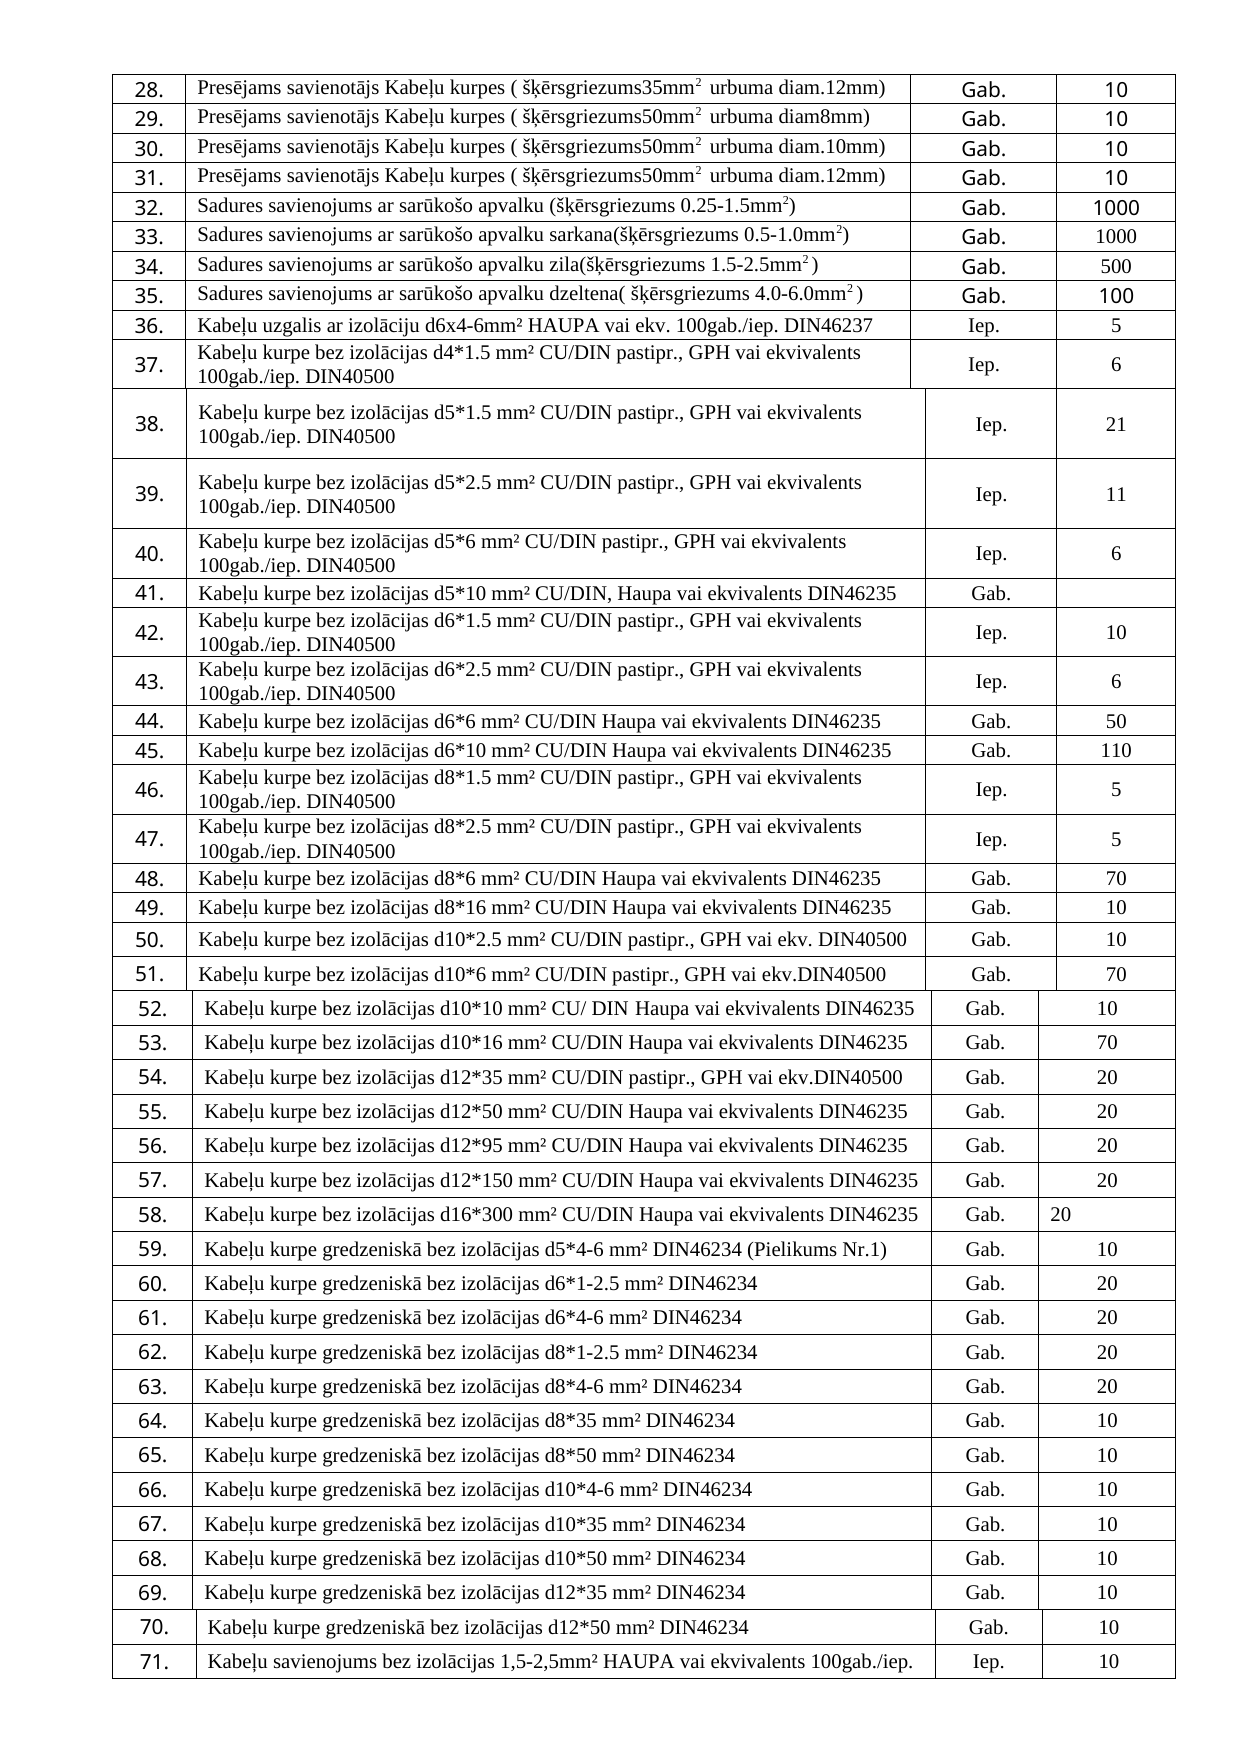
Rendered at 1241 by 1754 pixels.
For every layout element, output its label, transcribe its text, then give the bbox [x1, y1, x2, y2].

table_cell Kabeļu kurpe bez izolācijas d5*6 mm² CU/DIN pastipr., GPH vai ekvivalents 100gab./iep. DIN40500 [187, 529, 925, 577]
table_cell Kabeļu kurpe bez izolācijas d6*1.5 mm² CU/DIN pastipr., GPH vai ekvivalents 100gab./iep. DIN40500 [187, 608, 925, 656]
table_cell 41. [113, 579, 186, 607]
table_cell 10 [1039, 1473, 1175, 1506]
table_cell 50 [1057, 706, 1175, 735]
table_cell 65. [113, 1438, 192, 1472]
table_cell 64. [113, 1404, 192, 1437]
table_cell Gab. [911, 104, 1056, 133]
table_cell 10 [1039, 1576, 1175, 1609]
table_cell Sadures savienojums ar sarūkošo apvalku sarkana(šķērsgriezums 0.5-1.0mm2) [186, 222, 910, 251]
table_cell Iep. [926, 459, 1056, 528]
table_cell Gab. [932, 1438, 1038, 1472]
table_cell Kabeļu kurpe bez izolācijas d8*2.5 mm² CU/DIN pastipr., GPH vai ekvivalents 100gab./iep. DIN40500 [187, 815, 925, 863]
table_cell Kabeļu kurpe bez izolācijas d10*16 mm² CU/DIN Haupa vai ekvivalents DIN46235 [193, 1026, 931, 1059]
table_cell Gab. [911, 163, 1056, 192]
table_cell 37. [113, 340, 185, 388]
table_cell 49. [113, 893, 186, 922]
table_cell 32. [113, 193, 185, 221]
table_cell 40. [113, 529, 186, 577]
table_cell Gab. [932, 1026, 1038, 1059]
table_cell Kabeļu kurpe bez izolācijas d8*1.5 mm² CU/DIN pastipr., GPH vai ekvivalents 100gab./iep. DIN40500 [187, 765, 925, 813]
table_cell 6 [1057, 529, 1175, 577]
table_cell 31. [113, 163, 185, 192]
table_cell 35. [113, 281, 185, 310]
table_cell 30. [113, 134, 185, 162]
table_cell Iep. [936, 1645, 1042, 1678]
table_cell 6 [1057, 340, 1175, 388]
table_cell 10 [1057, 134, 1175, 162]
table_cell 1000 [1057, 193, 1175, 221]
table_cell Kabeļu kurpe bez izolācijas d10*10 mm² CU/ DIN Haupa vai ekvivalents DIN46235 [193, 991, 931, 1025]
table_cell 43. [113, 657, 186, 705]
table_cell 57. [113, 1163, 192, 1197]
table_cell Kabeļu kurpe gredzeniskā bez izolācijas d10*4-6 mm² DIN46234 [193, 1473, 931, 1506]
table_cell Gab. [932, 1576, 1038, 1609]
table_cell Kabeļu kurpe gredzeniskā bez izolācijas d10*35 mm² DIN46234 [193, 1507, 931, 1540]
table_cell 51. [113, 957, 186, 990]
table_cell 10 [1057, 104, 1175, 133]
table_cell 10 [1043, 1645, 1175, 1678]
table_cell 20 [1039, 1163, 1175, 1197]
table_cell Gab. [932, 1060, 1038, 1093]
table_cell 70. [113, 1610, 196, 1643]
table_cell Gab. [926, 923, 1056, 956]
table_cell 33. [113, 222, 185, 251]
table_cell Gab. [911, 193, 1056, 221]
table_cell 69. [113, 1576, 192, 1609]
table_cell 5 [1057, 311, 1175, 339]
table_cell Kabeļu kurpe gredzeniskā bez izolācijas d8*4-6 mm² DIN46234 [193, 1370, 931, 1403]
table_cell 53. [113, 1026, 192, 1059]
table_cell 42. [113, 608, 186, 656]
table_cell 20 [1039, 1129, 1175, 1162]
table_cell Kabeļu kurpe bez izolācijas d4*1.5 mm² CU/DIN pastipr., GPH vai ekvivalents 100gab./iep. DIN40500 [186, 340, 910, 388]
table_cell 10 [1057, 608, 1175, 656]
table_cell 10 [1057, 163, 1175, 192]
table_cell Gab. [932, 1198, 1038, 1231]
table_cell Kabeļu kurpe bez izolācijas d10*6 mm² CU/DIN pastipr., GPH vai ekv.DIN40500 [187, 957, 925, 990]
table_cell 63. [113, 1370, 192, 1403]
table_cell 54. [113, 1060, 192, 1093]
table_cell Gab. [932, 1129, 1038, 1162]
table_cell 1000 [1057, 222, 1175, 251]
table_cell Gab. [932, 1163, 1038, 1197]
table_cell 10 [1039, 1507, 1175, 1540]
table_cell Presējams savienotājs Kabeļu kurpes ( šķērsgriezums50mm2 urbuma diam.10mm) [186, 134, 910, 162]
table_cell Kabeļu uzgalis ar izolāciju d6x4-6mm² HAUPA vai ekv. 100gab./iep. DIN46237 [186, 311, 910, 339]
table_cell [197, 1645, 935, 1678]
table_cell Kabeļu kurpe bez izolācijas d12*150 mm² CU/DIN Haupa vai ekvivalents DIN46235 [193, 1163, 931, 1197]
table_cell 10 [1039, 1438, 1175, 1472]
table_cell 46. [113, 765, 186, 813]
table_cell Iep. [911, 311, 1056, 339]
table_cell Gab. [936, 1610, 1042, 1643]
table_cell Sadures savienojums ar sarūkošo apvalku (šķērsgriezums 0.25-1.5mm2) [186, 193, 910, 221]
table_cell 10 [1057, 893, 1175, 922]
table_cell 67. [113, 1507, 192, 1540]
table_cell Kabeļu kurpe bez izolācijas d12*50 mm² CU/DIN Haupa vai ekvivalents DIN46235 [193, 1095, 931, 1128]
table_cell 10 [1039, 1541, 1175, 1575]
table_cell Gab. [926, 864, 1056, 892]
table_cell Kabeļu kurpe gredzeniskā bez izolācijas d5*4-6 mm² DIN46234 (Pielikums Nr.1) [193, 1232, 931, 1265]
table_cell Iep. [926, 765, 1056, 813]
table_cell Gab. [932, 1541, 1038, 1575]
table_cell Kabeļu kurpe bez izolācijas d8*16 mm² CU/DIN Haupa vai ekvivalents DIN46235 [187, 893, 925, 922]
table_cell Gab. [911, 252, 1056, 280]
table_cell 20 [1039, 1335, 1175, 1368]
table_cell Kabeļu kurpe bez izolācijas d8*6 mm² CU/DIN Haupa vai ekvivalents DIN46235 [187, 864, 925, 892]
table_cell 38. [113, 389, 186, 458]
table_cell 10 [1039, 1404, 1175, 1437]
table_cell Kabeļu kurpe bez izolācijas d12*95 mm² CU/DIN Haupa vai ekvivalents DIN46235 [193, 1129, 931, 1162]
table_cell 20 [1039, 1095, 1175, 1128]
table_cell Kabeļu kurpe gredzeniskā bez izolācijas d8*50 mm² DIN46234 [193, 1438, 931, 1472]
table_cell 10 [1039, 1232, 1175, 1265]
table_cell 100 [1057, 281, 1175, 310]
table_cell Presējams savienotājs Kabeļu kurpes ( šķērsgriezums50mm2 urbuma diam8mm) [186, 104, 910, 133]
table_cell 71. [113, 1645, 196, 1678]
table_cell 500 [1057, 252, 1175, 280]
table_cell 11 [1057, 459, 1175, 528]
table_cell Gab. [932, 991, 1038, 1025]
table_cell Iep. [926, 389, 1056, 458]
table_cell Gab. [932, 1370, 1038, 1403]
table_cell Kabeļu kurpe gredzeniskā bez izolācijas d6*1-2.5 mm² DIN46234 [193, 1266, 931, 1300]
table_cell [1057, 579, 1175, 607]
table_cell 52. [113, 991, 192, 1025]
table_cell 20 [1039, 1301, 1175, 1334]
table_cell 28. [113, 75, 185, 103]
table_cell 55. [113, 1095, 192, 1128]
table_cell Iep. [926, 657, 1056, 705]
table_cell 70 [1057, 864, 1175, 892]
table_cell 5 [1057, 765, 1175, 813]
table_cell Kabeļu kurpe bez izolācijas d12*35 mm² CU/DIN pastipr., GPH vai ekv.DIN40500 [193, 1060, 931, 1093]
table_cell Kabeļu kurpe bez izolācijas d6*6 mm² CU/DIN Haupa vai ekvivalents DIN46235 [187, 706, 925, 735]
table_cell Kabeļu kurpe gredzeniskā bez izolācijas d10*50 mm² DIN46234 [193, 1541, 931, 1575]
table_cell Iep. [926, 529, 1056, 577]
table_cell 56. [113, 1129, 192, 1162]
table_cell 10 [1057, 75, 1175, 103]
table_cell Presējams savienotājs Kabeļu kurpes ( šķērsgriezums35mm2 urbuma diam.12mm) [186, 75, 910, 103]
table_cell 10 [1057, 923, 1175, 956]
table_cell Presējams savienotājs Kabeļu kurpes ( šķērsgriezums50mm2 urbuma diam.12mm) [186, 163, 910, 192]
table_cell 62. [113, 1335, 192, 1368]
table_cell 6 [1057, 657, 1175, 705]
table_cell Gab. [926, 893, 1056, 922]
table_cell 39. [113, 459, 186, 528]
table_cell Kabeļu kurpe bez izolācijas d5*2.5 mm² CU/DIN pastipr., GPH vai ekvivalents 100gab./iep. DIN40500 [187, 459, 925, 528]
table_cell Kabeļu kurpe bez izolācijas d6*2.5 mm² CU/DIN pastipr., GPH vai ekvivalents 100gab./iep. DIN40500 [187, 657, 925, 705]
table_cell Gab. [932, 1473, 1038, 1506]
table_cell Kabeļu kurpe bez izolācijas d16*300 mm² CU/DIN Haupa vai ekvivalents DIN46235 [193, 1198, 931, 1231]
table_cell 10 [1039, 991, 1175, 1025]
table_cell 20 [1039, 1060, 1175, 1093]
table_cell Gab. [932, 1095, 1038, 1128]
table_cell Gab. [932, 1266, 1038, 1300]
table_cell Gab. [911, 222, 1056, 251]
table_cell 20 [1039, 1266, 1175, 1300]
table_cell 5 [1057, 815, 1175, 863]
table_cell Gab. [911, 134, 1056, 162]
table_cell Iep. [911, 340, 1056, 388]
table_cell 20 [1039, 1198, 1175, 1231]
table_cell Kabeļu kurpe bez izolācijas d5*10 mm² CU/DIN, Haupa vai ekvivalents DIN46235 [187, 579, 925, 607]
table_cell 45. [113, 736, 186, 764]
table_cell 66. [113, 1473, 192, 1506]
table_cell Iep. [926, 815, 1056, 863]
table_cell 29. [113, 104, 185, 133]
table_cell 36. [113, 311, 185, 339]
table_cell Sadures savienojums ar sarūkošo apvalku zila(šķērsgriezums 1.5-2.5mm2 ) [186, 252, 910, 280]
table_cell Gab. [911, 75, 1056, 103]
table_cell 61. [113, 1301, 192, 1334]
table_cell Kabeļu kurpe gredzeniskā bez izolācijas d12*50 mm² DIN46234 [197, 1610, 935, 1643]
table_cell 48. [113, 864, 186, 892]
table_cell Gab. [926, 579, 1056, 607]
table_cell Gab. [932, 1232, 1038, 1265]
table_cell Gab. [932, 1507, 1038, 1540]
table_cell Kabeļu kurpe gredzeniskā bez izolācijas d8*1-2.5 mm² DIN46234 [193, 1335, 931, 1368]
table_cell Gab. [932, 1335, 1038, 1368]
table_cell 110 [1057, 736, 1175, 764]
table_cell 70 [1039, 1026, 1175, 1059]
table_cell 59. [113, 1232, 192, 1265]
table_cell Kabeļu kurpe gredzeniskā bez izolācijas d12*35 mm² DIN46234 [193, 1576, 931, 1609]
table_cell 21 [1057, 389, 1175, 458]
table_cell Kabeļu kurpe bez izolācijas d10*2.5 mm² CU/DIN pastipr., GPH vai ekv. DIN40500 [187, 923, 925, 956]
table_cell Gab. [926, 957, 1056, 990]
table_cell Kabeļu kurpe gredzeniskā bez izolācijas d6*4-6 mm² DIN46234 [193, 1301, 931, 1334]
table_cell Gab. [932, 1404, 1038, 1437]
table_cell Gab. [926, 736, 1056, 764]
table_cell Gab. [932, 1301, 1038, 1334]
table_cell 60. [113, 1266, 192, 1300]
table_cell Gab. [926, 706, 1056, 735]
table_cell 34. [113, 252, 185, 280]
table_cell Kabeļu kurpe bez izolācijas d5*1.5 mm² CU/DIN pastipr., GPH vai ekvivalents 100gab./iep. DIN40500 [187, 389, 925, 458]
table_cell Gab. [911, 281, 1056, 310]
table_cell 50. [113, 923, 186, 956]
table_cell 10 [1043, 1610, 1175, 1643]
table_cell 58. [113, 1198, 192, 1231]
table_cell 70 [1057, 957, 1175, 990]
table_cell Iep. [926, 608, 1056, 656]
table_cell 44. [113, 706, 186, 735]
table_cell 68. [113, 1541, 192, 1575]
table_cell Kabeļu kurpe bez izolācijas d6*10 mm² CU/DIN Haupa vai ekvivalents DIN46235 [187, 736, 925, 764]
table_cell Sadures savienojums ar sarūkošo apvalku dzeltena( šķērsgriezums 4.0-6.0mm2 ) [186, 281, 910, 310]
table_cell Kabeļu kurpe gredzeniskā bez izolācijas d8*35 mm² DIN46234 [193, 1404, 931, 1437]
table_cell 47. [113, 815, 186, 863]
table_cell 20 [1039, 1370, 1175, 1403]
